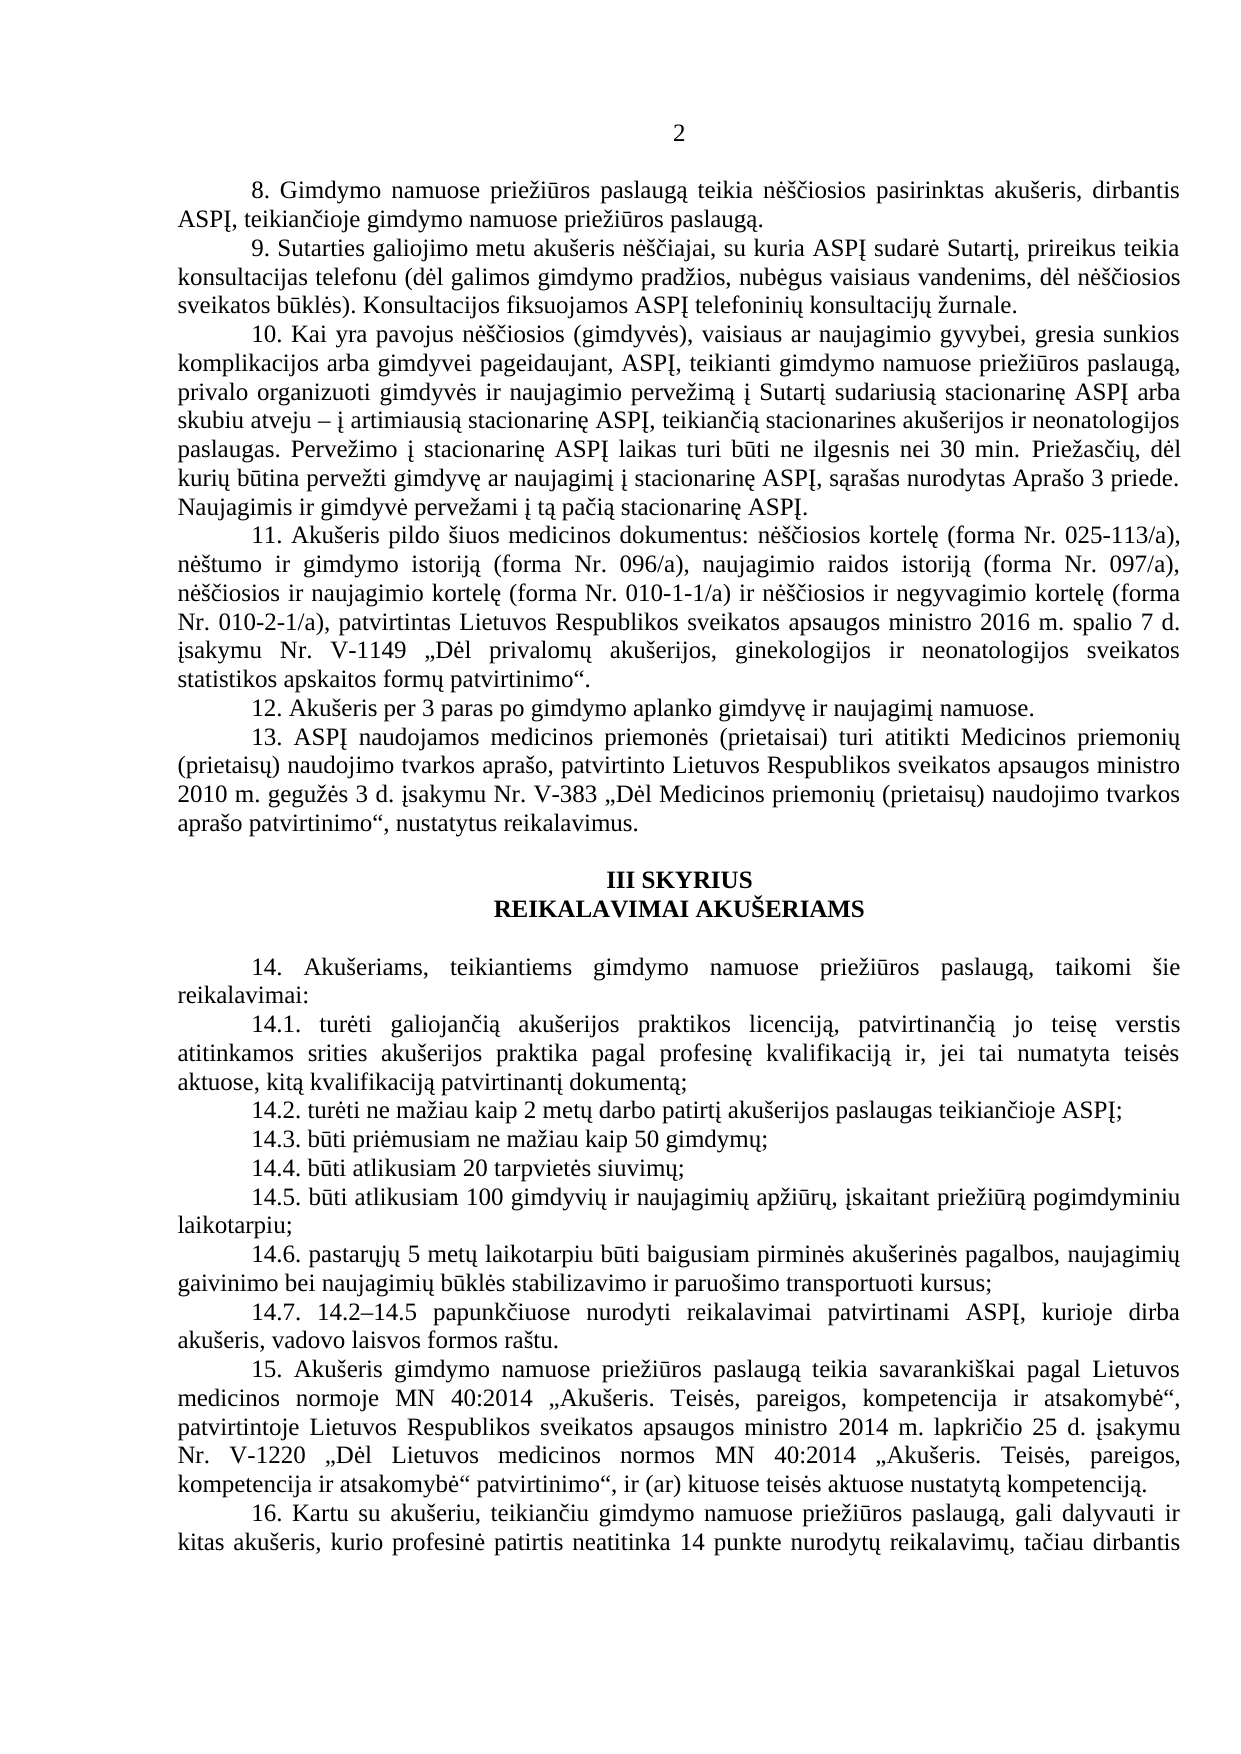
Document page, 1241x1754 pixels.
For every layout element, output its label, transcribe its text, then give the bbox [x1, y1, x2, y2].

text 14.1. turėti galiojančią akušerijos praktikos licenciją, patvirtinančią jo teisę verstis atitinkamos srities akušerijos praktika pagal profesinę kvalifikaciją ir, jei tai numatyta teisės aktuose, kitą kvalifikaciją patvirtinantį dokumentą; [177, 1009, 1181, 1096]
text 10. Kai yra pavojus nėščiosios (gimdyvės), vaisiaus ar naujagimio gyvybei, gresia sunkios komplikacijos arba gimdyvei pageidaujant, ASPĮ, teikianti gimdymo namuose priežiūros paslaugą, privalo organizuoti gimdyvės ir naujagimio pervežimą į Sutartį sudariusią stacionarinę ASPĮ arba skubiu atveju – į artimiausią stacionarinę ASPĮ, teikiančią stacionarines akušerijos ir neonatologijos paslaugas. Pervežimo į stacionarinę ASPĮ laikas turi būti ne ilgesnis nei 30 min. Priežasčių, dėl kurių būtina pervežti gimdyvę ar naujagimį į stacionarinę ASPĮ, sąrašas nurodytas Aprašo 3 priede. Naujagimis ir gimdyvė pervežami į tą pačią stacionarinę ASPĮ. [177, 319, 1181, 521]
text 15. Akušeris gimdymo namuose priežiūros paslaugą teikia savarankiškai pagal Lietuvos medicinos normoje MN 40:2014 „Akušeris. Teisės, pareigos, kompetencija ir atsakomybė“, patvirtintoje Lietuvos Respublikos sveikatos apsaugos ministro 2014 m. lapkričio 25 d. įsakymu Nr. V-1220 „Dėl Lietuvos medicinos normos MN 40:2014 „Akušeris. Teisės, pareigos, kompetencija ir atsakomybė“ patvirtinimo“, ir (ar) kituose teisės aktuose nustatytą kompetenciją. [177, 1354, 1181, 1498]
text III SKYRIUS [177, 866, 1181, 894]
text 13. ASPĮ naudojamos medicinos priemonės (prietaisai) turi atitikti Medicinos priemonių (prietaisų) naudojimo tvarkos aprašo, patvirtinto Lietuvos Respublikos sveikatos apsaugos ministro 2010 m. gegužės 3 d. įsakymu Nr. V-383 „Dėl Medicinos priemonių (prietaisų) naudojimo tvarkos aprašo patvirtinimo“, nustatytus reikalavimus. [177, 722, 1181, 837]
text 14. Akušeriams, teikiantiems gimdymo namuose priežiūros paslaugą, taikomi šie reikalavimai: [177, 952, 1181, 1009]
text 14.3. būti priėmusiam ne mažiau kaip 50 gimdymų; [177, 1124, 1181, 1153]
text 14.7. 14.2–14.5 papunkčiuose nurodyti reikalavimai patvirtinami ASPĮ, kurioje dirba akušeris, vadovo laisvos formos raštu. [177, 1297, 1181, 1354]
text REIKALAVIMAI AKUŠERIAMS [177, 894, 1181, 923]
text 8. Gimdymo namuose priežiūros paslaugą teikia nėščiosios pasirinktas akušeris, dirbantis ASPĮ, teikiančioje gimdymo namuose priežiūros paslaugą. [177, 176, 1181, 233]
text 14.5. būti atlikusiam 100 gimdyvių ir naujagimių apžiūrų, įskaitant priežiūrą pogimdyminiu laikotarpiu; [177, 1182, 1181, 1239]
text 11. Akušeris pildo šiuos medicinos dokumentus: nėščiosios kortelę (forma Nr. 025-113/a), nėštumo ir gimdymo istoriją (forma Nr. 096/a), naujagimio raidos istoriją (forma Nr. 097/a), nėščiosios ir naujagimio kortelę (forma Nr. 010-1-1/a) ir nėščiosios ir negyvagimio kortelę (forma Nr. 010-2-1/a), patvirtintas Lietuvos Respublikos sveikatos apsaugos ministro 2016 m. spalio 7 d. įsakymu Nr. V-1149 „Dėl privalomų akušerijos, ginekologijos ir neonatologijos sveikatos statistikos apskaitos formų patvirtinimo“. [177, 521, 1181, 693]
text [177, 1498, 1181, 1556]
text 14.4. būti atlikusiam 20 tarpvietės siuvimų; [177, 1153, 1181, 1182]
text 9. Sutarties galiojimo metu akušeris nėščiajai, su kuria ASPĮ sudarė Sutartį, prireikus teikia konsultacijas telefonu (dėl galimos gimdymo pradžios, nubėgus vaisiaus vandenims, dėl nėščiosios sveikatos būklės). Konsultacijos fiksuojamos ASPĮ telefoninių konsultacijų žurnale. [177, 233, 1181, 319]
text 14.2. turėti ne mažiau kaip 2 metų darbo patirtį akušerijos paslaugas teikiančioje ASPĮ; [177, 1096, 1181, 1124]
text 12. Akušeris per 3 paras po gimdymo aplanko gimdyvę ir naujagimį namuose. [177, 693, 1181, 722]
text 14.6. pastarųjų 5 metų laikotarpiu būti baigusiam pirminės akušerinės pagalbos, naujagimių gaivinimo bei naujagimių būklės stabilizavimo ir paruošimo transportuoti kursus; [177, 1239, 1181, 1297]
